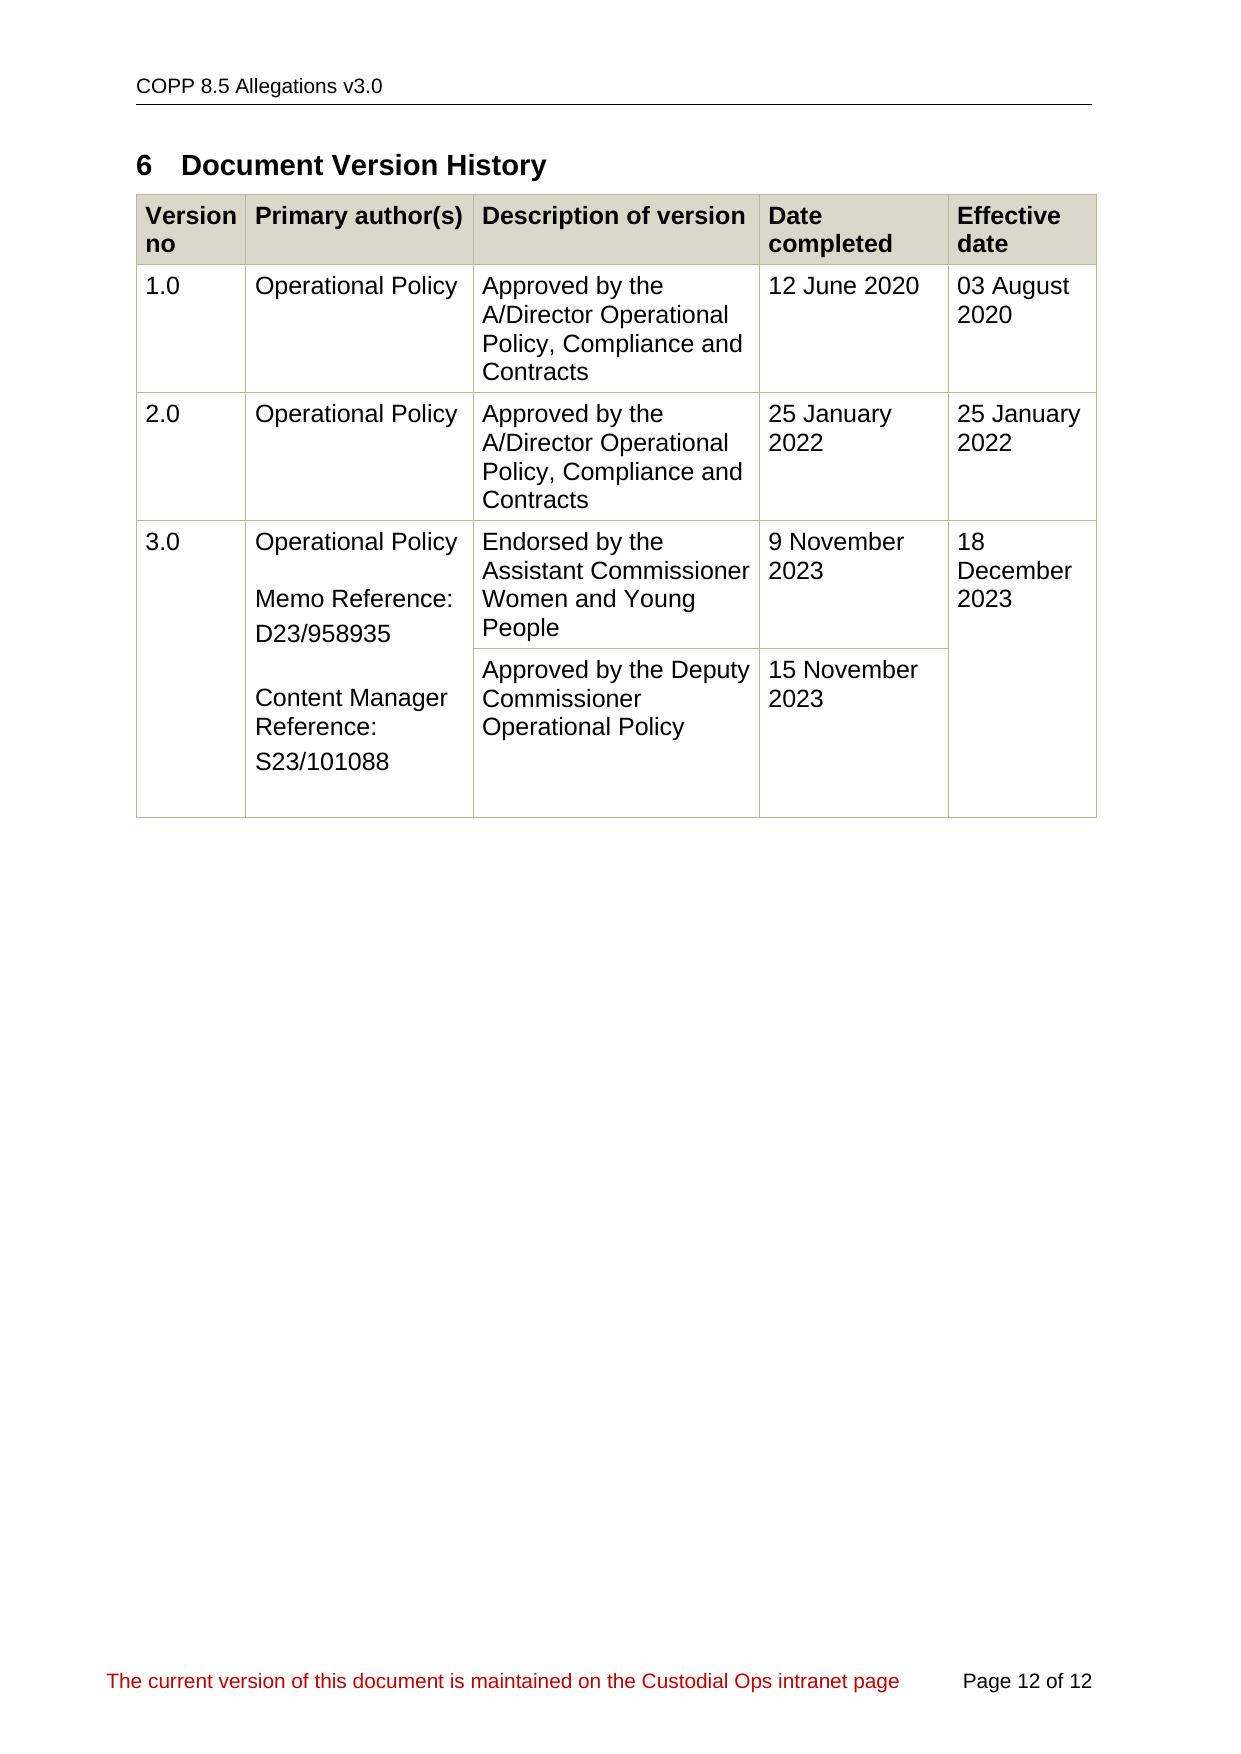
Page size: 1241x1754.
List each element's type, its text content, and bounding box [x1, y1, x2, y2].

table_cell 25 January 2022 [949, 393, 1096, 520]
table_header Primary author(s) [246, 195, 473, 264]
table_cell 3.0 [137, 521, 245, 817]
table_cell 1.0 [137, 265, 245, 392]
table_cell Operational Policy Memo Reference: D23/958935 Content Manager Reference: S23/101088 [246, 521, 473, 817]
table_cell 12 June 2020 [760, 265, 948, 392]
table_cell 03 August 2020 [949, 265, 1096, 392]
table_header Description of version [474, 195, 759, 264]
table_cell Operational Policy [246, 393, 473, 520]
table_cell Approved by the Deputy Commissioner Operational Policy [474, 649, 759, 817]
table_header Date completed [760, 195, 948, 264]
table_cell Operational Policy [246, 265, 473, 392]
table_header Effective date [949, 195, 1096, 264]
table_cell Approved by the A/Director Operational Policy, Compliance and Contracts [474, 265, 759, 392]
table_cell 2.0 [137, 393, 245, 520]
table_cell Endorsed by the Assistant Commissioner Women and Young People [474, 521, 759, 648]
subtitle Document Version History [136, 148, 1092, 181]
table_cell 18 December 2023 [949, 521, 1096, 817]
table_cell 25 January 2022 [760, 393, 948, 520]
table_cell Approved by the A/Director Operational Policy, Compliance and Contracts [474, 393, 759, 520]
table_header Version no [137, 195, 245, 264]
table_cell 9 November 2023 [760, 521, 948, 648]
table_cell 15 November 2023 [760, 649, 948, 817]
